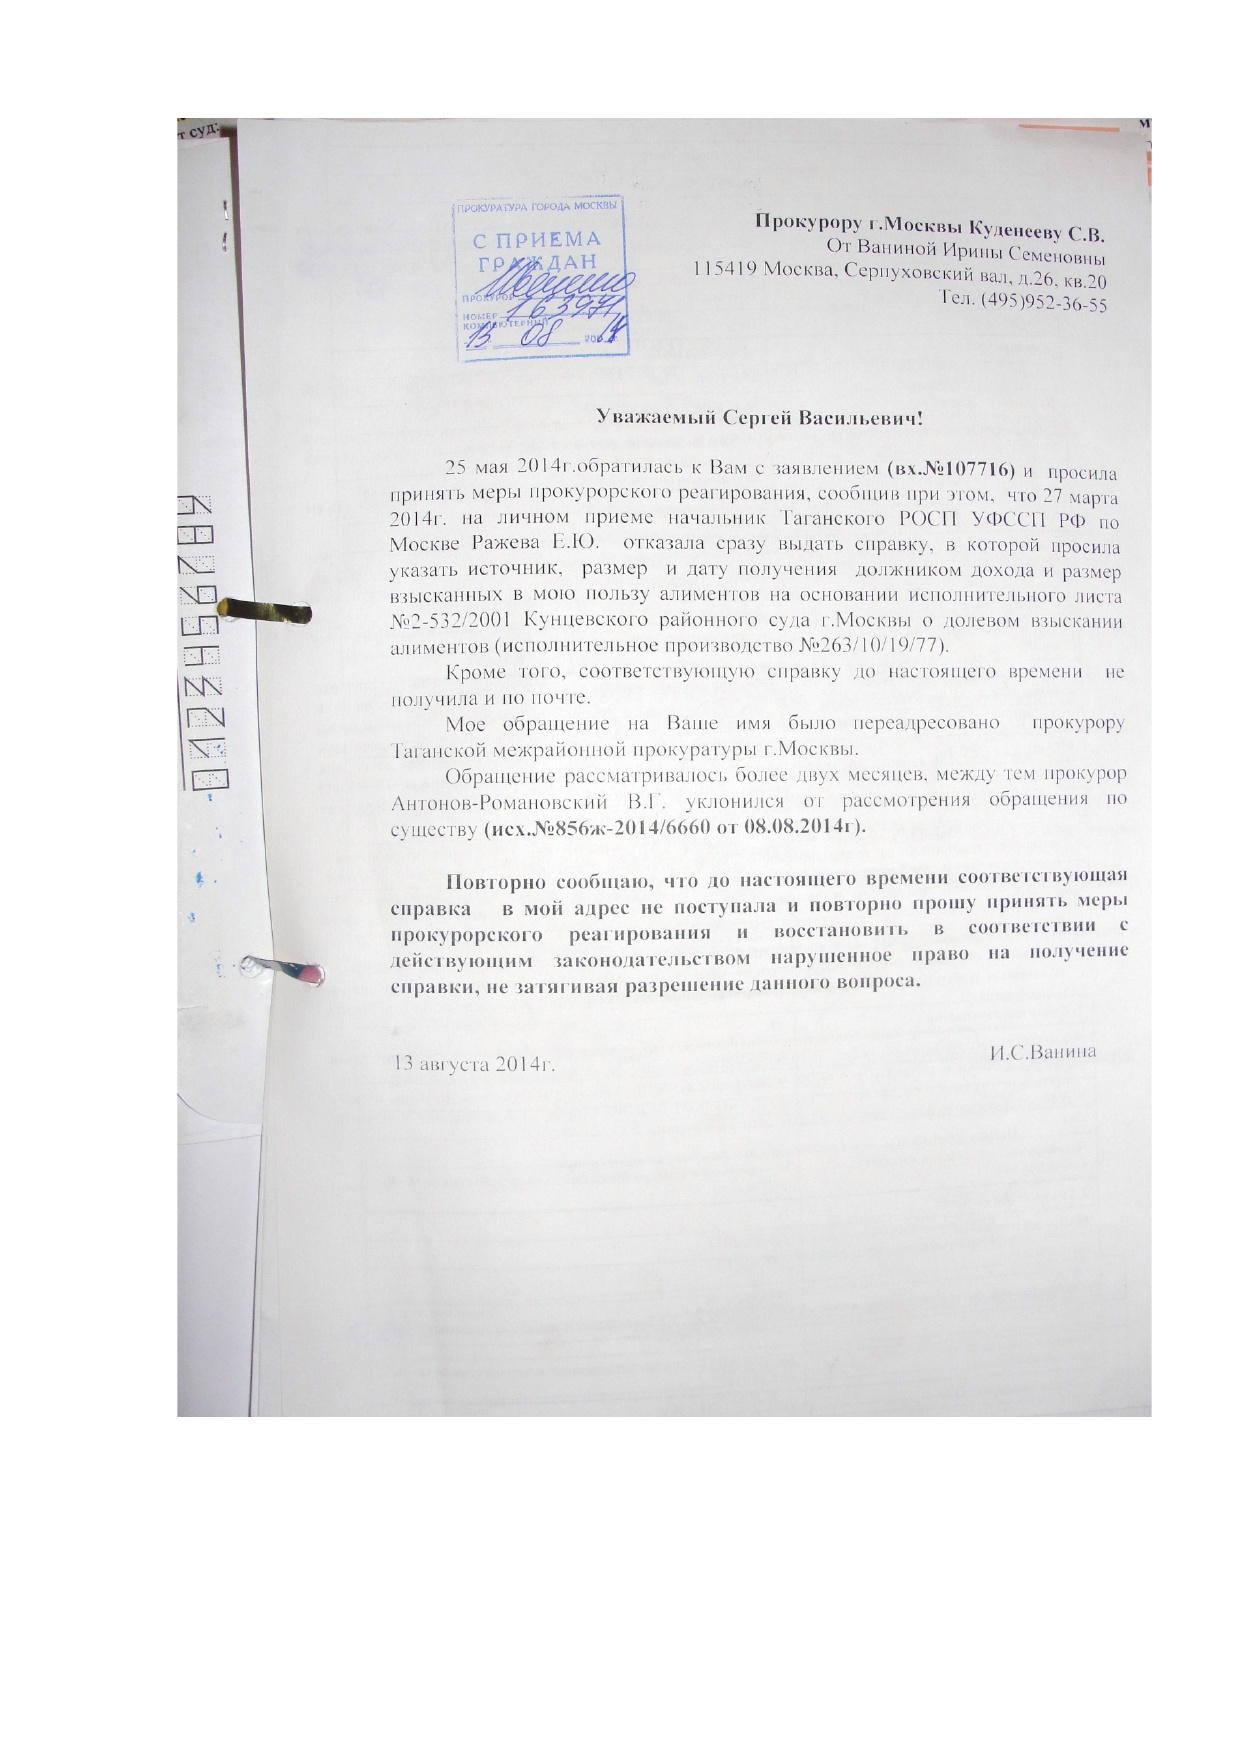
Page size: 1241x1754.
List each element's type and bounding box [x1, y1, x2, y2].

picture [177, 118, 1152, 1417]
